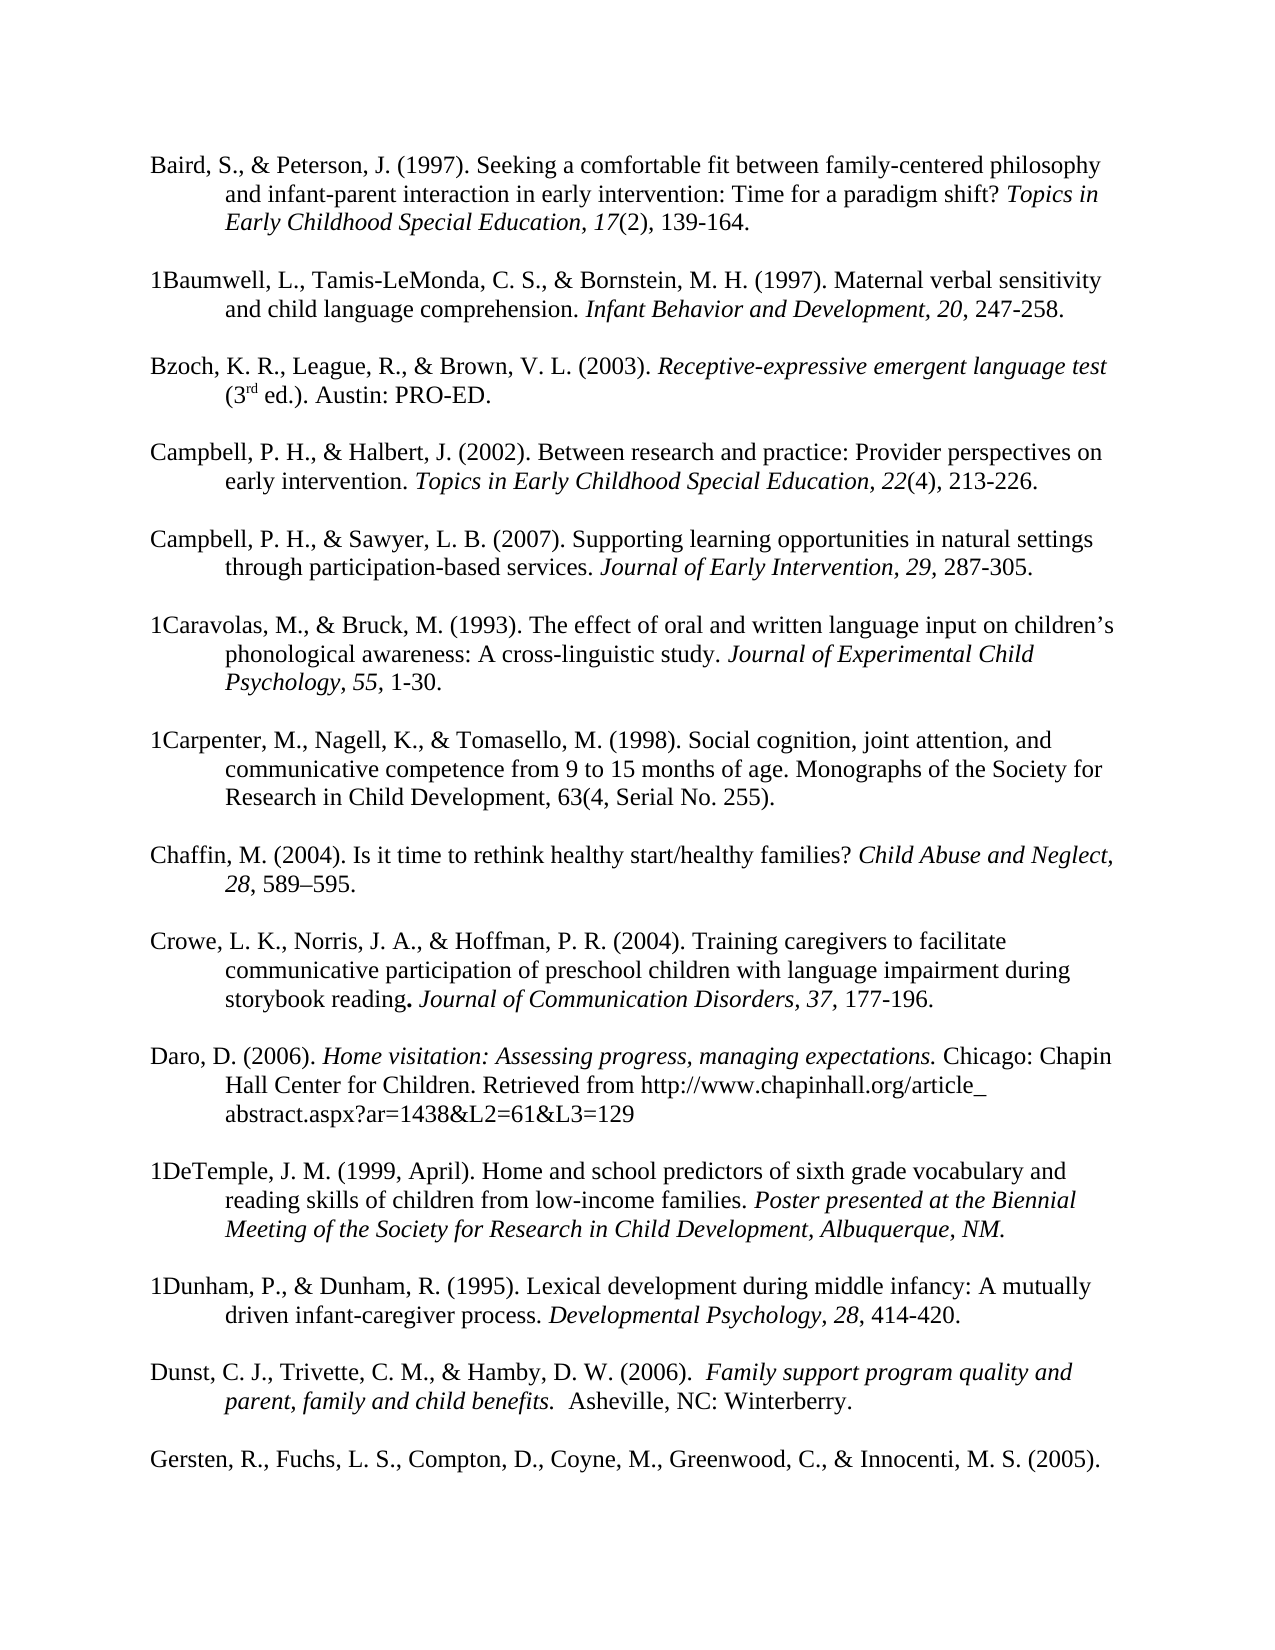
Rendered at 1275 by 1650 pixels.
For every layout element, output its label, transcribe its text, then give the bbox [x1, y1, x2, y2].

text Campbell, P. H., & Sawyer, L. B. (2007). Supporting learning opportunities in natural settings through participation-based services. Journal of Early Intervention, 29, 287-305. [150, 524, 1125, 581]
text Carpenter, M., Nagell, K., & Tomasello, M. (1998). Social cognition, joint attention, and communicative competence from 9 to 15 months of age. Monographs of the Society for Research in Child Development, 63(4, Serial No. 255). [150, 725, 1125, 811]
text Caravolas, M., & Bruck, M. (1993). The effect of oral and written language input on children’s phonological awareness: A cross-linguistic study. Journal of Experimental Child Psychology, 55, 1-30. [150, 610, 1125, 696]
text DeTemple, J. M. (1999, April). Home and school predictors of sixth grade vocabulary and reading skills of children from low-income families. Poster presented at the Biennial Meeting of the Society for Research in Child Development, Albuquerque, NM. [150, 1156, 1125, 1242]
text Campbell, P. H., & Halbert, J. (2002). Between research and practice: Provider perspectives on early intervention. Topics in Early Childhood Special Education, 22(4), 213-226. [150, 437, 1125, 495]
text Baumwell, L., Tamis-LeMonda, C. S., & Bornstein, M. H. (1997). Maternal verbal sensitivity and child language comprehension. Infant Behavior and Development, 20, 247-258. [150, 265, 1125, 322]
text Bzoch, K. R., League, R., & Brown, V. L. (2003). Receptive-expressive emergent language test (3rd ed.). Austin: PRO-ED. [150, 351, 1125, 409]
text Chaffin, M. (2004). Is it time to rethink healthy start/healthy families? Child Abuse and Neglect, 28, 589–595. [150, 840, 1125, 897]
text Crowe, L. K., Norris, J. A., & Hoffman, P. R. (2004). Training caregivers to facilitate communicative participation of preschool children with language impairment during storybook reading. Journal of Communication Disorders, 37, 177-196. [150, 926, 1125, 1012]
text Daro, D. (2006). Home visitation: Assessing progress, managing expectations. Chicago: Chapin Hall Center for Children. Retrieved from http://www.chapinhall.org/article_ abstract.aspx?ar=1438&L2=61&L3=129 [150, 1041, 1125, 1127]
text Dunham, P., & Dunham, R. (1995). Lexical development during middle infancy: A mutually driven infant-caregiver process. Developmental Psychology, 28, 414-420. [150, 1271, 1125, 1329]
text Dunst, C. J., Trivette, C. M., & Hamby, D. W. (2006). Family support program quality and parent, family and child benefits. Asheville, NC: Winterberry. [150, 1357, 1125, 1415]
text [150, 1444, 1125, 1472]
text Baird, S., & Peterson, J. (1997). Seeking a comfortable fit between family-centered philosophy and infant-parent interaction in early intervention: Time for a paradigm shift? Topics in Early Childhood Special Education, 17(2), 139-164. [150, 150, 1125, 236]
